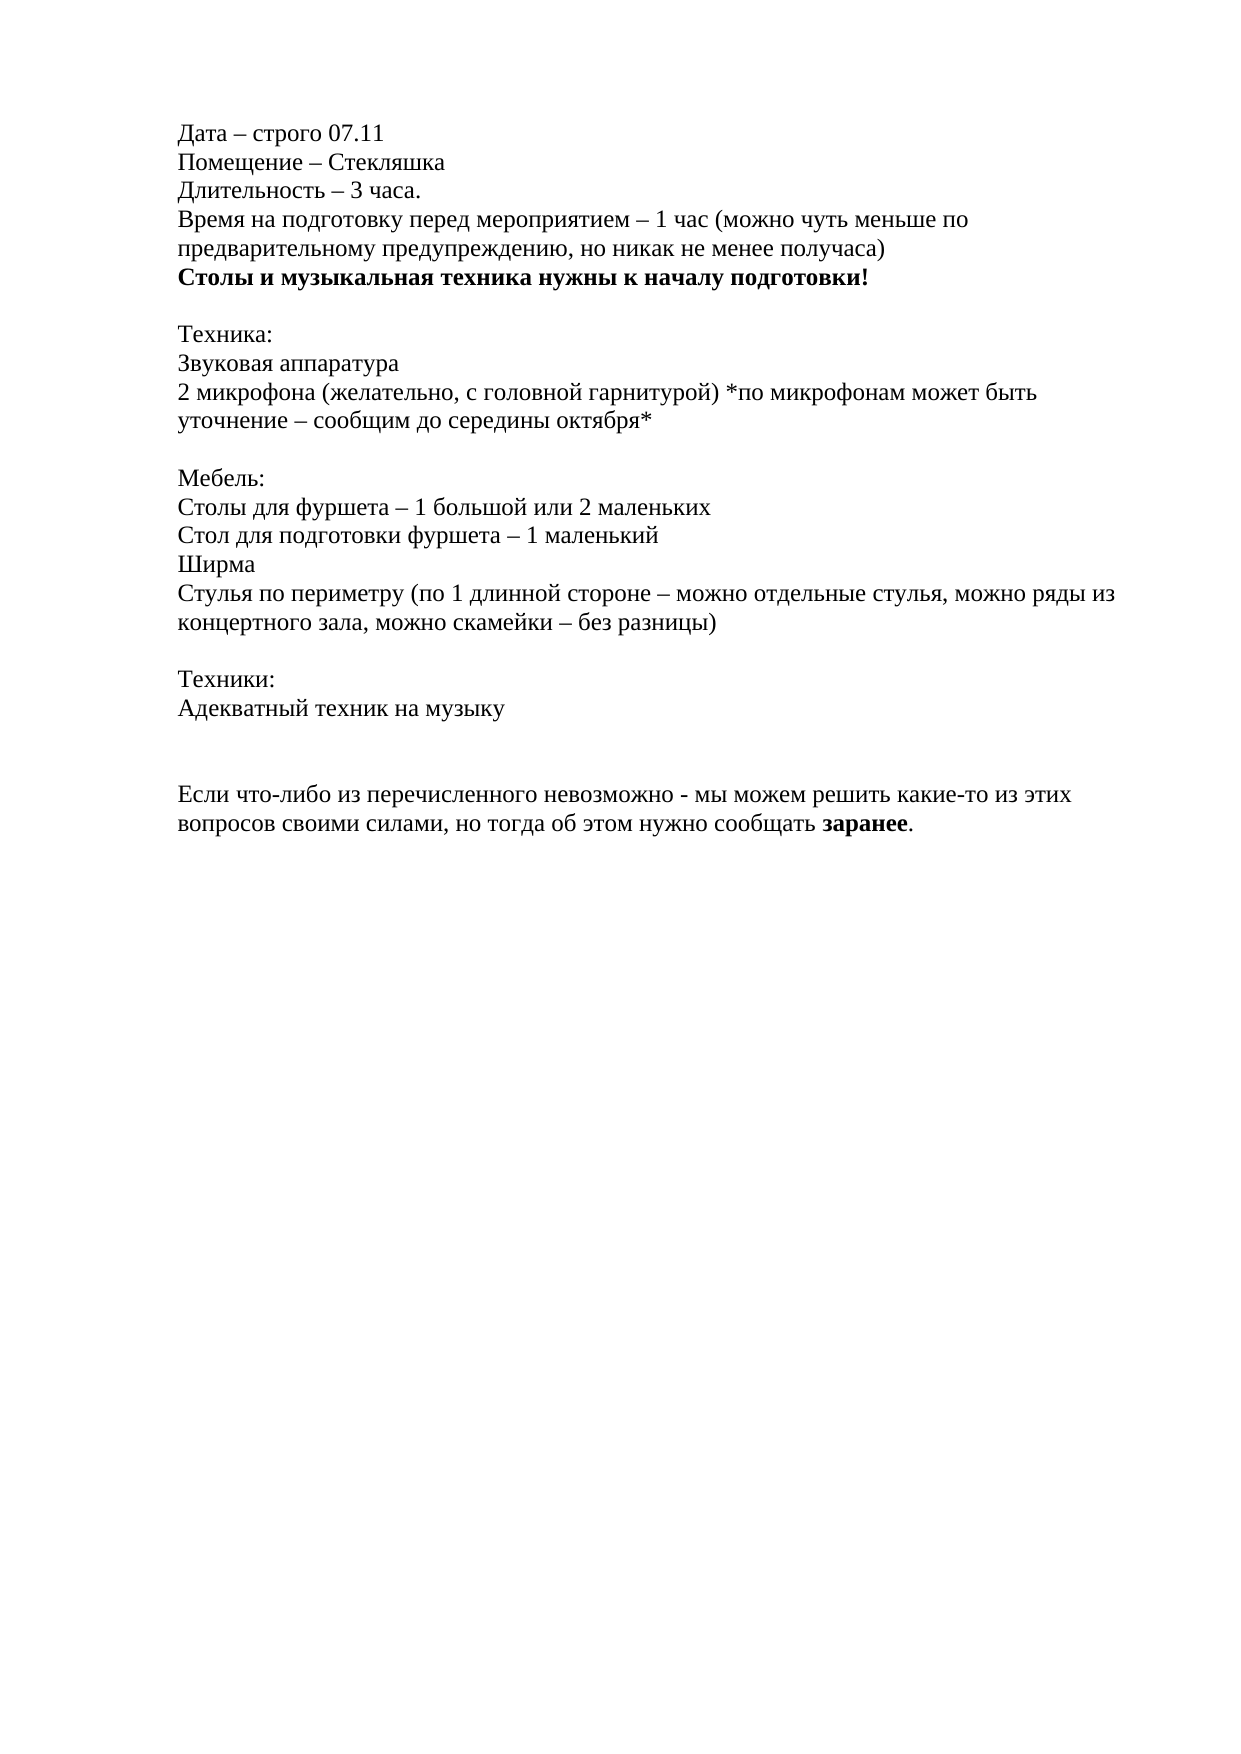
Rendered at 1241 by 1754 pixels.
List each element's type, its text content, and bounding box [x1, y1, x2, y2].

text Ширма [177, 549, 1152, 578]
text Помещение – Стекляшка [177, 147, 1152, 176]
text Техники: [177, 664, 1152, 693]
text Техника: Звуковая аппаратура [177, 319, 1152, 377]
text Время на подготовку перед мероприятием – 1 час (можно чуть меньше по предварительному предупреждению, но никак не менее получаса) [177, 204, 1152, 262]
text Столы для фуршета – 1 большой или 2 маленьких [177, 492, 1152, 521]
text Стулья по периметру (по 1 длинной стороне – можно отдельные стулья, можно ряды из концертного зала, можно скамейки – без разницы) [177, 578, 1152, 636]
text Если что-либо из перечисленного невозможно - мы можем решить какие-то из этих вопросов своими силами, но тогда об этом нужно сообщать заранее. [177, 779, 1152, 894]
text Столы и музыкальная техника нужны к началу подготовки! [177, 262, 1152, 291]
text 2 микрофона (желательно, с головной гарнитурой) *по микрофонам может быть уточнение – сообщим до середины октября* [177, 377, 1152, 434]
text Адекватный техник на музыку [177, 693, 1152, 722]
text Стол для подготовки фуршета – 1 маленький [177, 521, 1152, 549]
text Длительность – 3 часа. [177, 176, 1152, 204]
text Мебель: [177, 463, 1152, 492]
text Дата – строго 07.11 [177, 118, 1152, 147]
